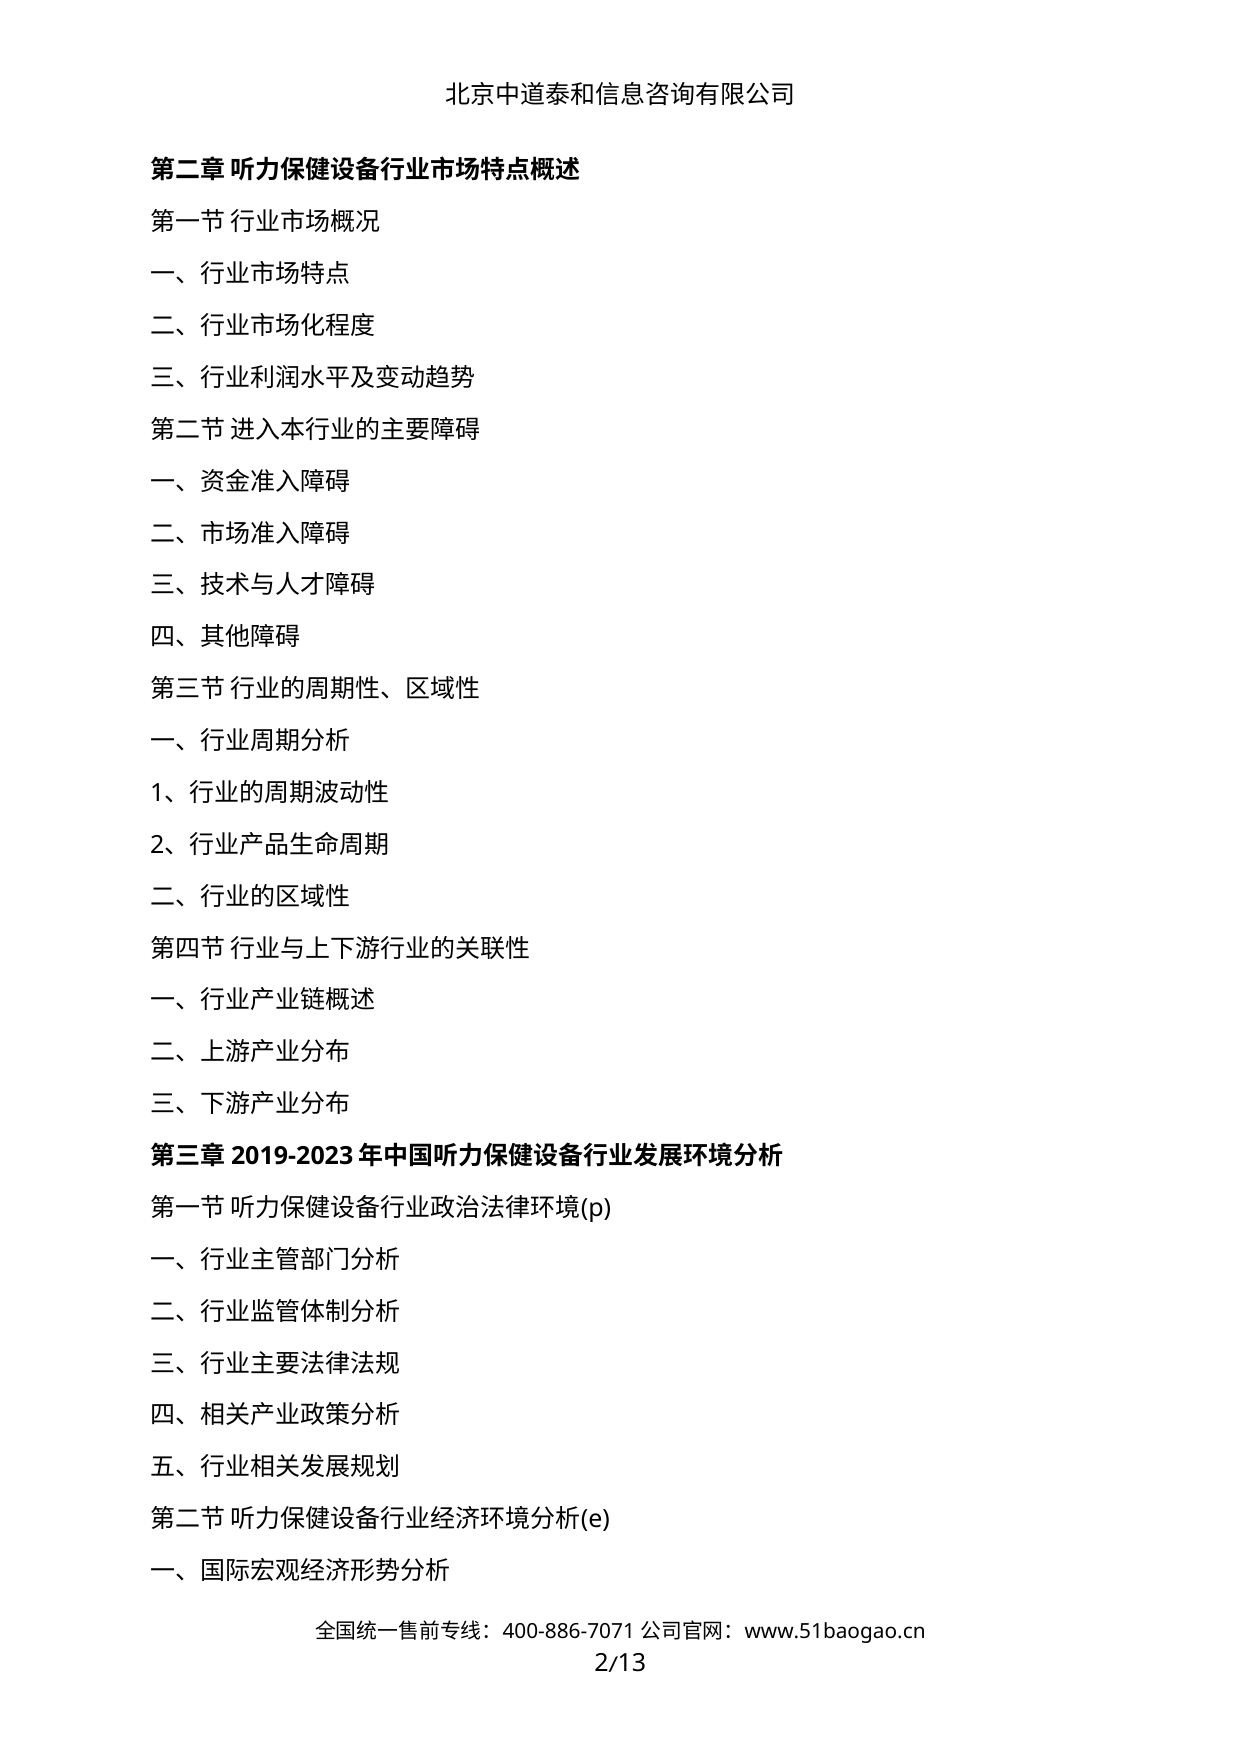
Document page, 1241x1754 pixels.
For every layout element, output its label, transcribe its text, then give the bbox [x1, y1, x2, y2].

text 第四节 行业与上下游行业的关联性 [150, 928, 1090, 964]
text 1、行业的周期波动性 [150, 772, 1090, 809]
text 二、行业的区域性 [150, 876, 1090, 912]
text 一、国际宏观经济形势分析 [150, 1551, 1090, 1587]
text 二、市场准入障碍 [150, 513, 1090, 549]
text 二、行业市场化程度 [150, 306, 1090, 342]
text 二、行业监管体制分析 [150, 1291, 1090, 1327]
text 四、其他障碍 [150, 617, 1090, 653]
text 第一节 行业市场概况 [150, 202, 1090, 238]
text 第一节 听力保健设备行业政治法律环境(p) [150, 1187, 1090, 1224]
text 二、上游产业分布 [150, 1032, 1090, 1068]
text 一、行业市场特点 [150, 254, 1090, 290]
text 一、行业产业链概述 [150, 980, 1090, 1016]
text 2、行业产品生命周期 [150, 824, 1090, 861]
text 第三节 行业的周期性、区域性 [150, 669, 1090, 705]
text 三、下游产业分布 [150, 1084, 1090, 1120]
text 第二节 进入本行业的主要障碍 [150, 409, 1090, 446]
text 三、技术与人才障碍 [150, 565, 1090, 601]
text 第二章 听力保健设备行业市场特点概述 [150, 150, 1090, 186]
text 四、相关产业政策分析 [150, 1395, 1090, 1431]
text 三、行业利润水平及变动趋势 [150, 357, 1090, 394]
text 第二节 听力保健设备行业经济环境分析(e) [150, 1499, 1090, 1535]
text 三、行业主要法律法规 [150, 1343, 1090, 1379]
text 一、行业周期分析 [150, 721, 1090, 757]
text 一、资金准入障碍 [150, 461, 1090, 497]
text 一、行业主管部门分析 [150, 1239, 1090, 1276]
text 第三章 2019-2023年中国听力保健设备行业发展环境分析 [150, 1136, 1090, 1172]
text 五、行业相关发展规划 [150, 1447, 1090, 1483]
